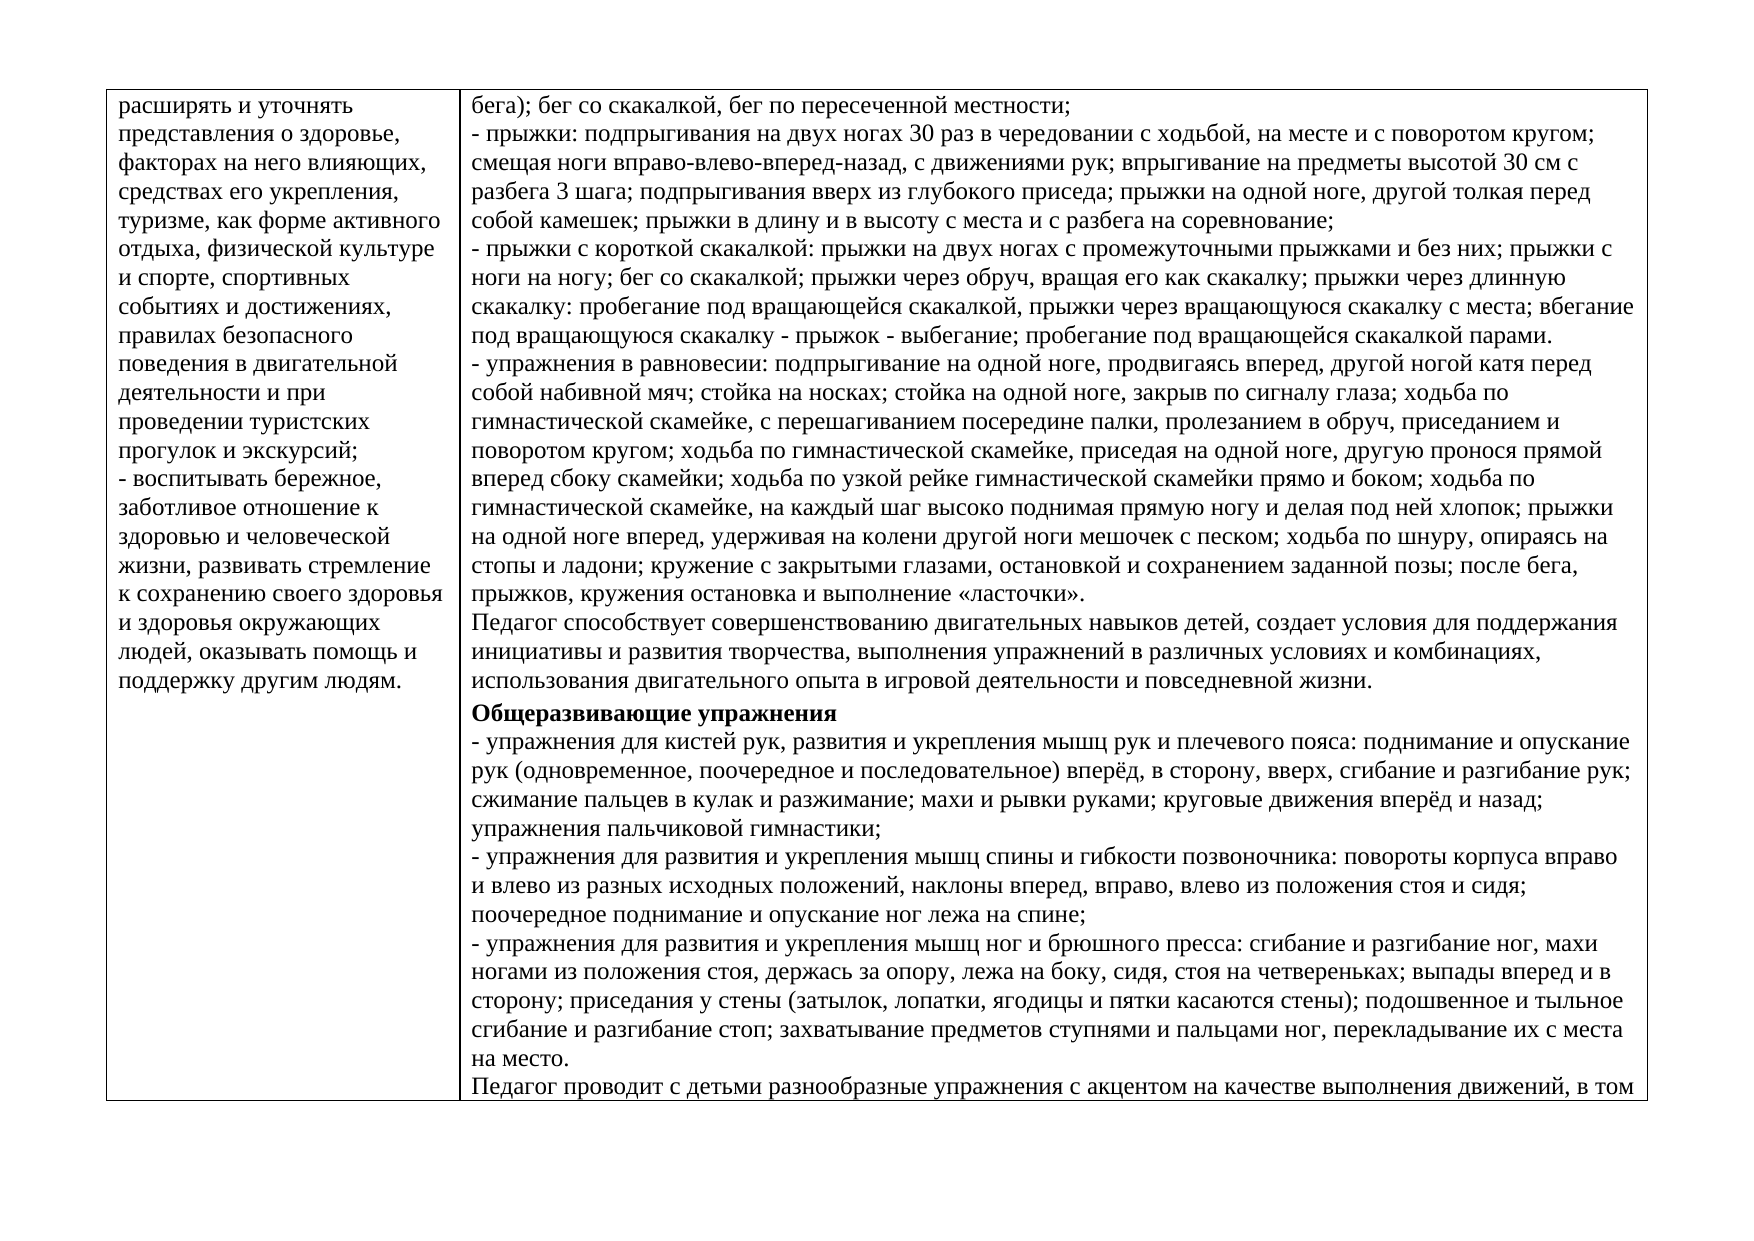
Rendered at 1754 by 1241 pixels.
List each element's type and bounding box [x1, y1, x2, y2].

table_cell [107, 90, 459, 1100]
table_cell [461, 90, 1647, 1100]
